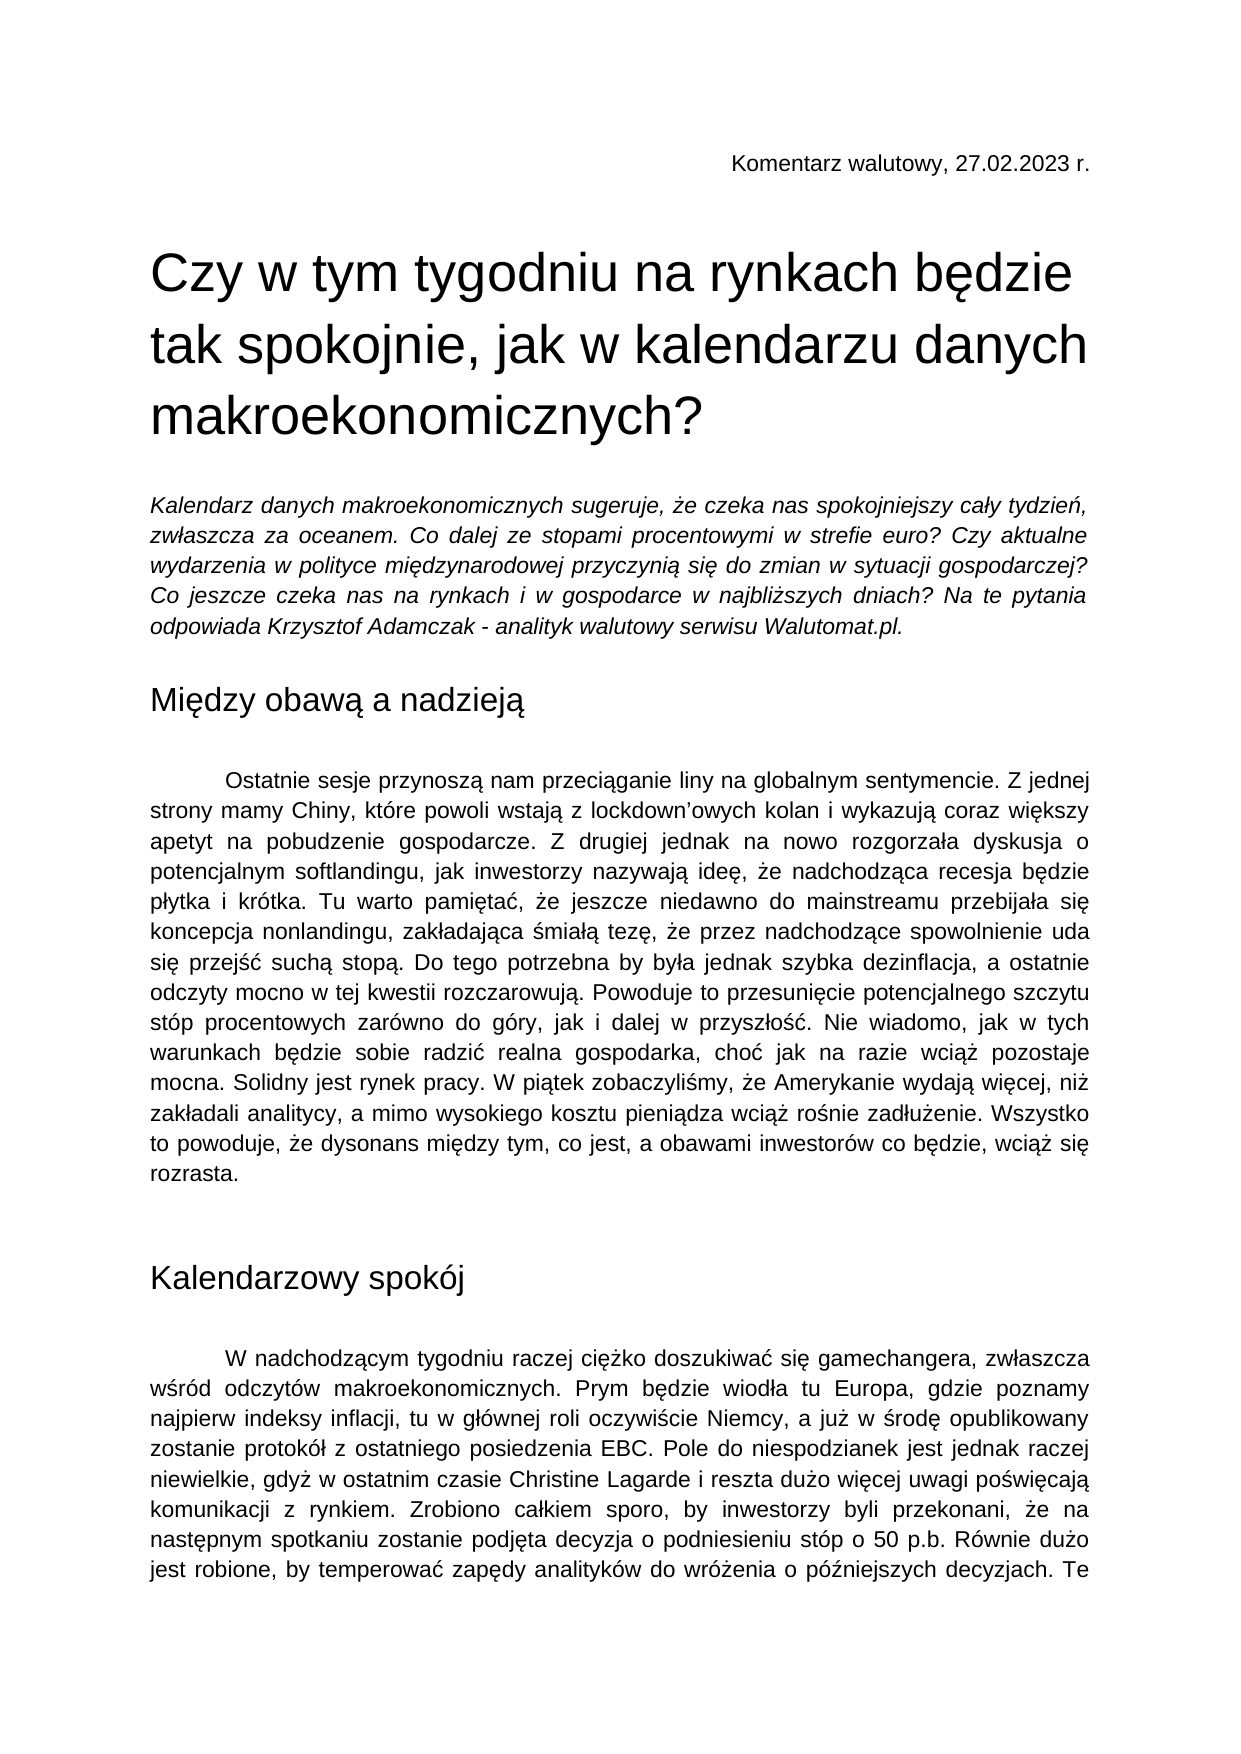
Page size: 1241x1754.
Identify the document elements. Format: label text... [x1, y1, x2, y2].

text Ostatnie sesje przynoszą nam przeciąganie liny na globalnym sentymencie. Z jednej strony mamy Chiny, które powoli wstają z lockdown’owych kolan i wykazują coraz większy apetyt na pobudzenie gospodarcze. Z drugiej jednak na nowo rozgorzała dyskusja o potencjalnym softlandingu, jak inwestorzy nazywają ideę, że nadchodząca recesja będzie płytka i krótka. Tu warto pamiętać, że jeszcze niedawno do mainstreamu przebijała się koncepcja nonlandingu, zakładająca śmiałą tezę, że przez nadchodzące spowolnienie uda się przejść suchą stopą. Do tego potrzebna by była jednak szybka dezinflacja, a ostatnie odczyty mocno w tej kwestii rozczarowują. Powoduje to przesunięcie potencjalnego szczytu stóp procentowych zarówno do góry, jak i dalej w przyszłość. Nie wiadomo, jak w tych warunkach będzie sobie radzić realna gospodarka, choć jak na razie wciąż pozostaje mocna. Solidny jest rynek pracy. W piątek zobaczyliśmy, że Amerykanie wydają więcej, niż zakładali analitycy, a mimo wysokiego kosztu pieniądza wciąż rośnie zadłużenie. Wszystko to powoduje, że dysonans między tym, co jest, a obawami inwestorów co będzie, wciąż się rozrasta. [150, 767, 1090, 1186]
text Kalendarz danych makroekonomicznych sugeruje, że czeka nas spokojniejszy cały tydzień, zwłaszcza za oceanem. Co dalej ze stopami procentowymi w strefie euro? Czy aktualne wydarzenia w polityce międzynarodowej przyczynią się do zmian w sytuacji gospodarczej? Co jeszcze czeka nas na rynkach i w gospodarce w najbliższych dniach? Na te pytania odpowiada Krzysztof Adamczak - analityk walutowy serwisu Walutomat.pl. [150, 492, 1090, 639]
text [150, 1345, 1090, 1582]
subtitle Kalendarzowy spokój [150, 1258, 1090, 1296]
subtitle Między obawą a nadzieją [150, 680, 1090, 719]
text Komentarz walutowy, 27.02.2023 r. [150, 150, 1090, 176]
title Czy w tym tygodniu na rynkach będzie tak spokojnie, jak w kalendarzu danych makroekonomicznych? [150, 241, 1090, 446]
